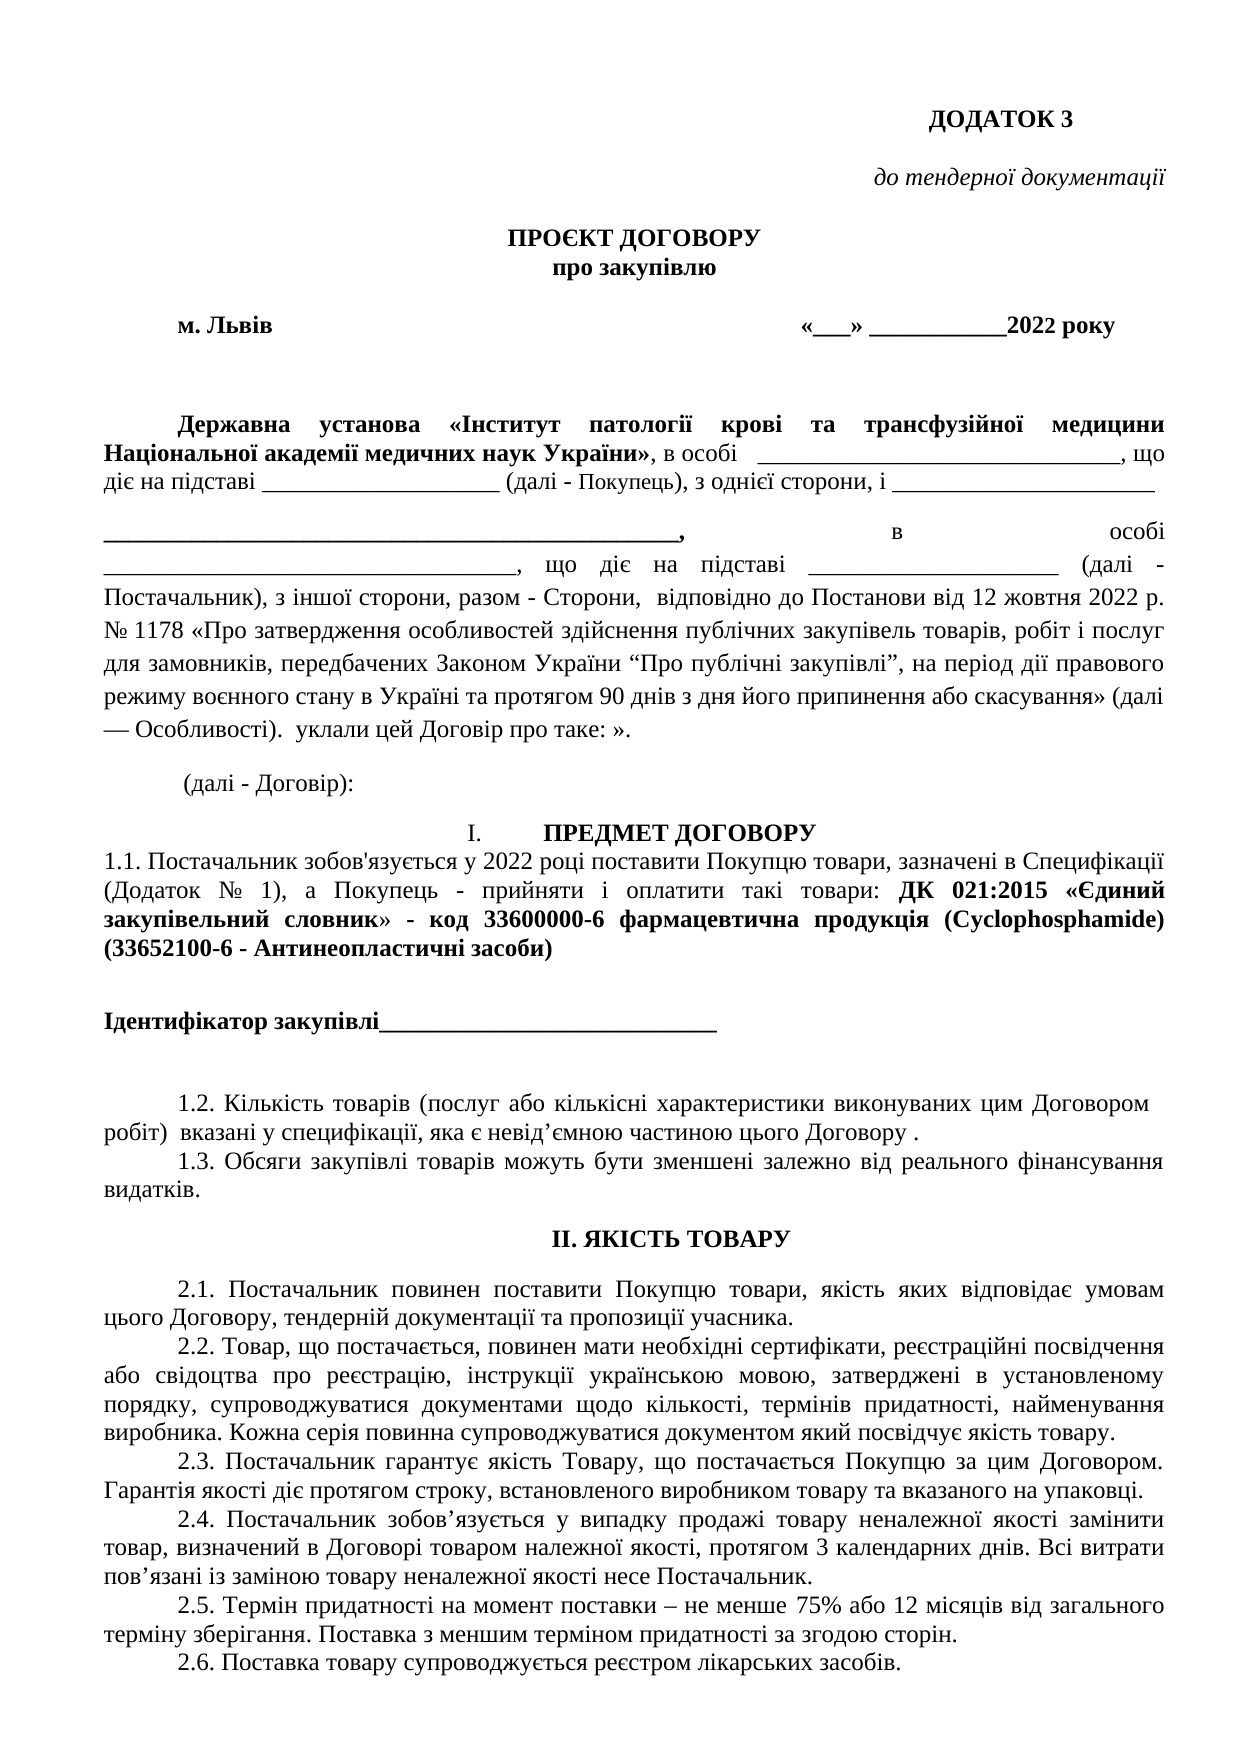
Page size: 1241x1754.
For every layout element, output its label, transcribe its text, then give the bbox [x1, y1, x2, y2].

text ______________________________________________, в особі _________________________________, що діє на підставі ____________________ (далі - Постачальник), з іншої сторони, разом - Сторони, відповідно до Постанови від 12 жовтня 2022 р. № 1178 «Про затвердження особливостей здійснення публічних закупівель товарів, робіт і послуг для замовників, передбачених Законом України “Про публічні закупівлі”, на період дії правового режиму воєнного стану в Україні та протягом 90 днів з дня його припинення або скасування» (далі — Особливості). уклали цей Договір про таке: ». [103, 516, 1165, 743]
table_header м. Львів [104, 310, 606, 359]
text Державна установа «Інститут патології крові та трансфузійної медицини Національної академії медичних наук України», в особі _____________________________, що діє на підставі ___________________ (далі - Покупець), з однієї сторони, і _____________________ [103, 409, 1165, 495]
text 2.5. Термін придатності на момент поставки – не менше 75% або 12 місяців від загального терміну зберігання. Поставка з меншим терміном придатності за згодою сторін. [103, 1590, 1165, 1647]
text ПРОЄКТ ДОГОВОРУ [103, 223, 1165, 252]
text 1.3. Обсяги закупівлі товарів можуть бути зменшені залежно від реального фінансування видатків. [103, 1146, 1165, 1203]
text 2.2. Товар, що постачається, повинен мати необхідні сертифікати, реєстраційні посвідчення або свідоцтва про реєстрацію, інструкції українською мовою, затверджені в установленому порядку, супроводжуватися документами щодо кількості, термінів придатності, найменування виробника. Кожна серія повинна супроводжуватися документом який посвідчує якість товару. [103, 1331, 1165, 1446]
text II. ЯКІСТЬ ТОВАРУ [103, 1224, 1165, 1253]
text до тендерної документації [103, 162, 1165, 191]
text 1.2. Кількість товарів (послуг або кількісні характеристики виконуваних цим Договором робіт) вказані у специфікації, яка є невід’ємною частиною цього Договору . [103, 1088, 1150, 1146]
text 1.1. Постачальник зобов'язується у 2022 році поставити Покупцю товари, зазначені в Специфікації (Додаток № 1), а Покупець - прийняти і оплатити такі товари: ДК 021:2015 «Єдиний закупівельний словник» - код 33600000-6 фармацевтична продукція (Cyclophosphamide) (33652100-6 - Антинеопластичні засоби) [103, 846, 1165, 961]
list ПРЕДМЕТ ДОГОВОРУ [103, 818, 1106, 846]
table_header «___» ___________2022 року [606, 310, 1196, 359]
text 2.4. Постачальник зобов’язується у випадку продажі товару неналежної якості замінити товар, визначений в Договорі товаром належної якості, протягом 3 календарних днів. Всі витрати пов’язані із заміною товару неналежної якості несе Постачальник. [103, 1504, 1165, 1590]
text Ідентифікатор закупівлі___________________________ [103, 1006, 1165, 1034]
text про закупівлю [103, 252, 1165, 281]
text 2.3. Постачальник гарантує якість Товару, що постачається Покупцю за цим Договором. Гарантія якості діє протягом строку, встановленого виробником товару та вказаного на упаковці. [103, 1446, 1165, 1504]
text 2.6. Поставка товару супроводжується реєстром лікарських засобів. [103, 1647, 1165, 1676]
text (далі - Договір): [103, 768, 1165, 797]
text ДОДАТОК 3 [918, 104, 1165, 132]
text 2.1. Постачальник повинен поставити Покупцю товари, якість яких відповідає умовам цього Договору, тендерній документації та пропозиції учасника. [103, 1274, 1165, 1331]
